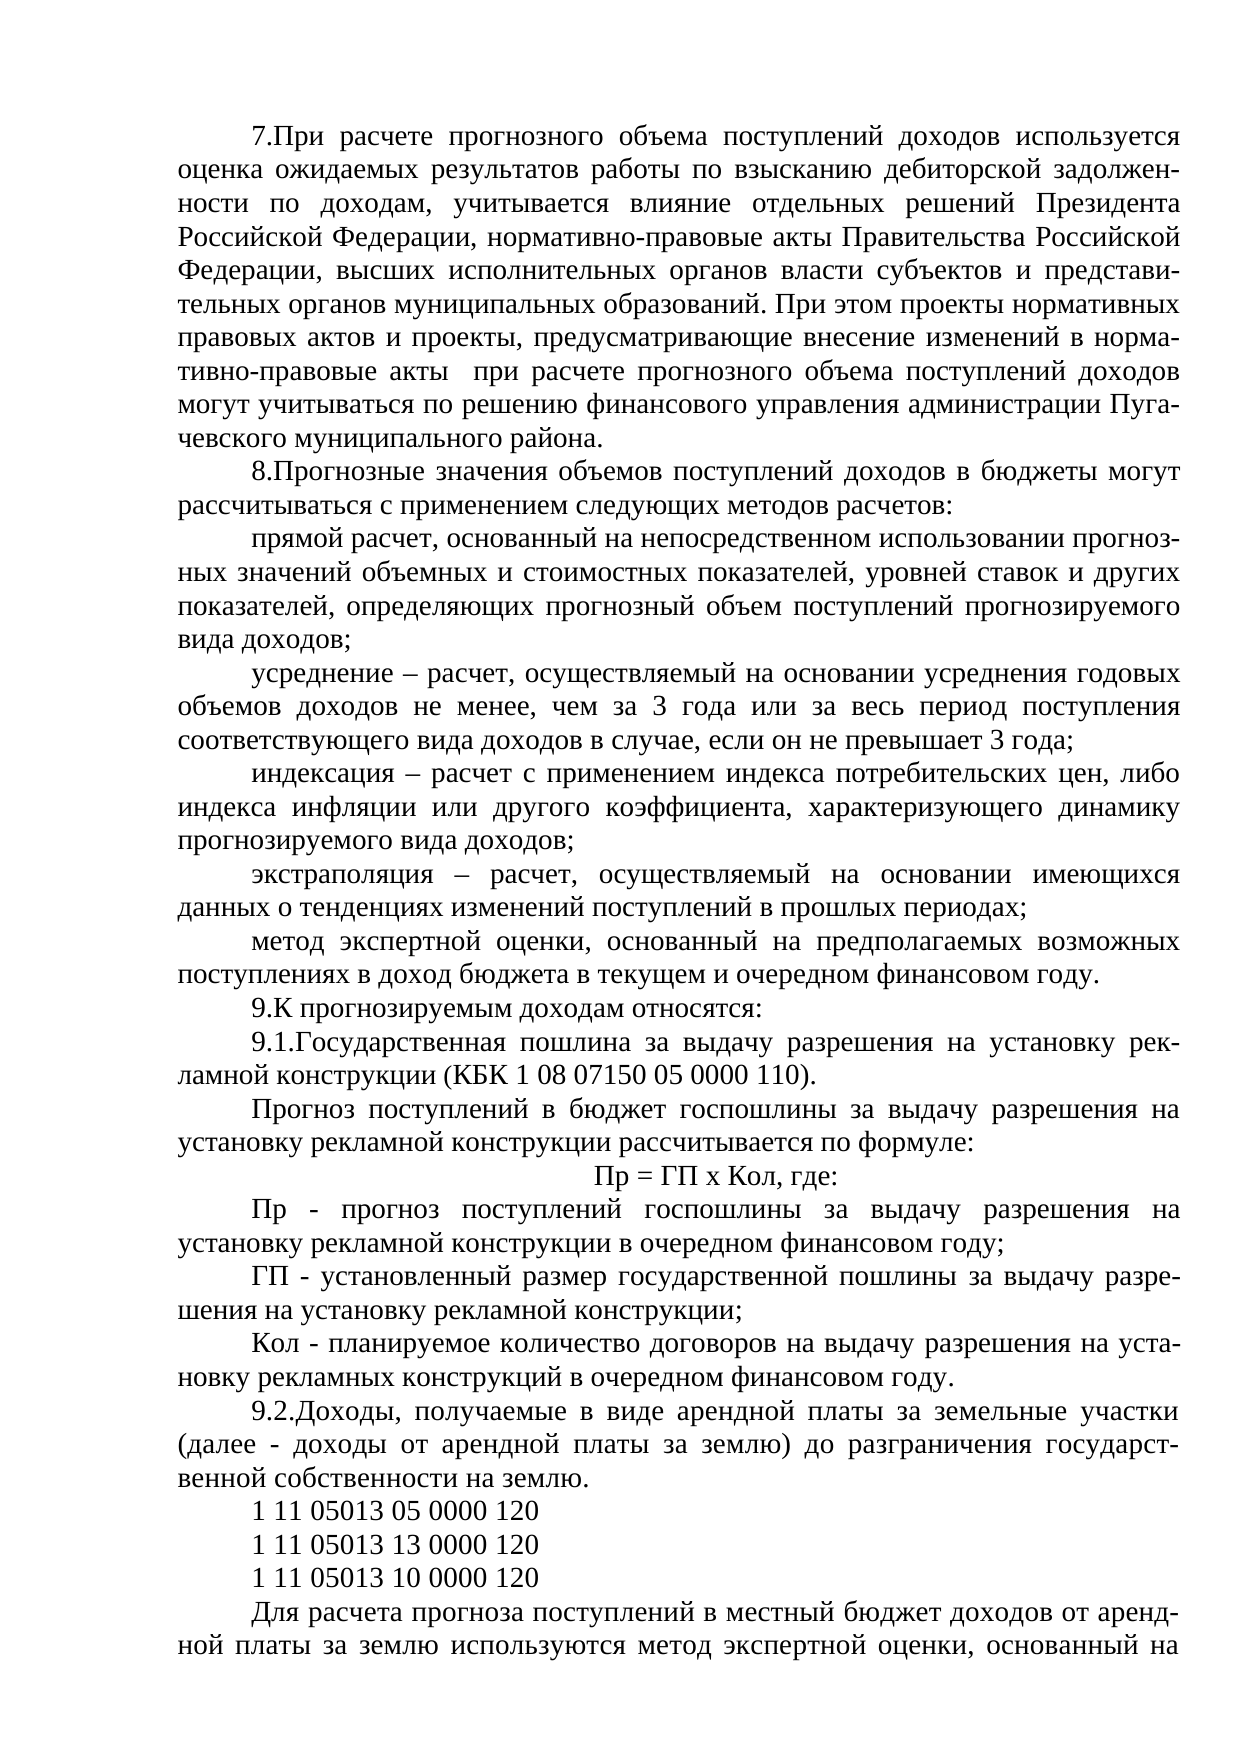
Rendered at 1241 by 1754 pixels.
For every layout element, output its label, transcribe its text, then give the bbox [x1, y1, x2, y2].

text 7.При расчете прогнозного объема поступлений доходов используется оценка ожидаемых результатов работы по взысканию дебиторской задолжен-ности по доходам, учитывается влияние отдельных решений Президента Российской Федерации, нормативно-правовые акты Правительства Российской Федерации, высших исполнительных органов власти субъектов и представи-тельных органов муниципальных образований. При этом проекты нормативных правовых актов и проекты, предусматривающие внесение изменений в норма-тивно-правовые акты при расчете прогнозного объема поступлений доходов могут учитываться по решению финансового управления администрации Пуга-чевского муниципального района. [177, 118, 1181, 453]
text 9.1.Государственная пошлина за выдачу разрешения на установку рек-ламной конструкции (КБК 1 08 07150 05 0000 110). [177, 1024, 1181, 1091]
text ГП - установленный размер государственной пошлины за выдачу разре-шения на установку рекламной конструкции; [177, 1258, 1181, 1326]
text Кол - планируемое количество договоров на выдачу разрешения на уста-новку рекламных конструкций в очередном финансовом году. [177, 1326, 1181, 1393]
text Пр = ГП х Кол, где: [177, 1158, 1181, 1191]
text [177, 1594, 1181, 1661]
text 1 11 05013 10 0000 120 [177, 1560, 1181, 1594]
text 1 11 05013 13 0000 120 [177, 1527, 1181, 1560]
text Прогноз поступлений в бюджет госпошлины за выдачу разрешения на установку рекламной конструкции рассчитывается по формуле: [177, 1091, 1181, 1158]
text Пр - прогноз поступлений госпошлины за выдачу разрешения на установку рекламной конструкции в очередном финансовом году; [177, 1191, 1181, 1258]
text 9.К прогнозируемым доходам относятся: [177, 990, 1181, 1024]
text метод экспертной оценки, основанный на предполагаемых возможных поступлениях в доход бюджета в текущем и очередном финансовом году. [177, 923, 1181, 990]
text экстраполяция – расчет, осуществляемый на основании имеющихся данных о тенденциях изменений поступлений в прошлых периодах; [177, 856, 1181, 923]
text индексация – расчет с применением индекса потребительских цен, либо индекса инфляции или другого коэффициента, характеризующего динамику прогнозируемого вида доходов; [177, 755, 1181, 856]
text 8.Прогнозные значения объемов поступлений доходов в бюджеты могут рассчитываться с применением следующих методов расчетов: [177, 453, 1181, 521]
text усреднение – расчет, осуществляемый на основании усреднения годовых объемов доходов не менее, чем за 3 года или за весь период поступления соответствующего вида доходов в случае, если он не превышает 3 года; [177, 655, 1181, 755]
text 9.2.Доходы, получаемые в виде арендной платы за земельные участки (далее - доходы от арендной платы за землю) до разграничения государст-венной собственности на землю. [177, 1393, 1181, 1493]
text 1 11 05013 05 0000 120 [177, 1493, 1181, 1527]
text прямой расчет, основанный на непосредственном использовании прогноз-ных значений объемных и стоимостных показателей, уровней ставок и других показателей, определяющих прогнозный объем поступлений прогнозируемого вида доходов; [177, 521, 1181, 655]
